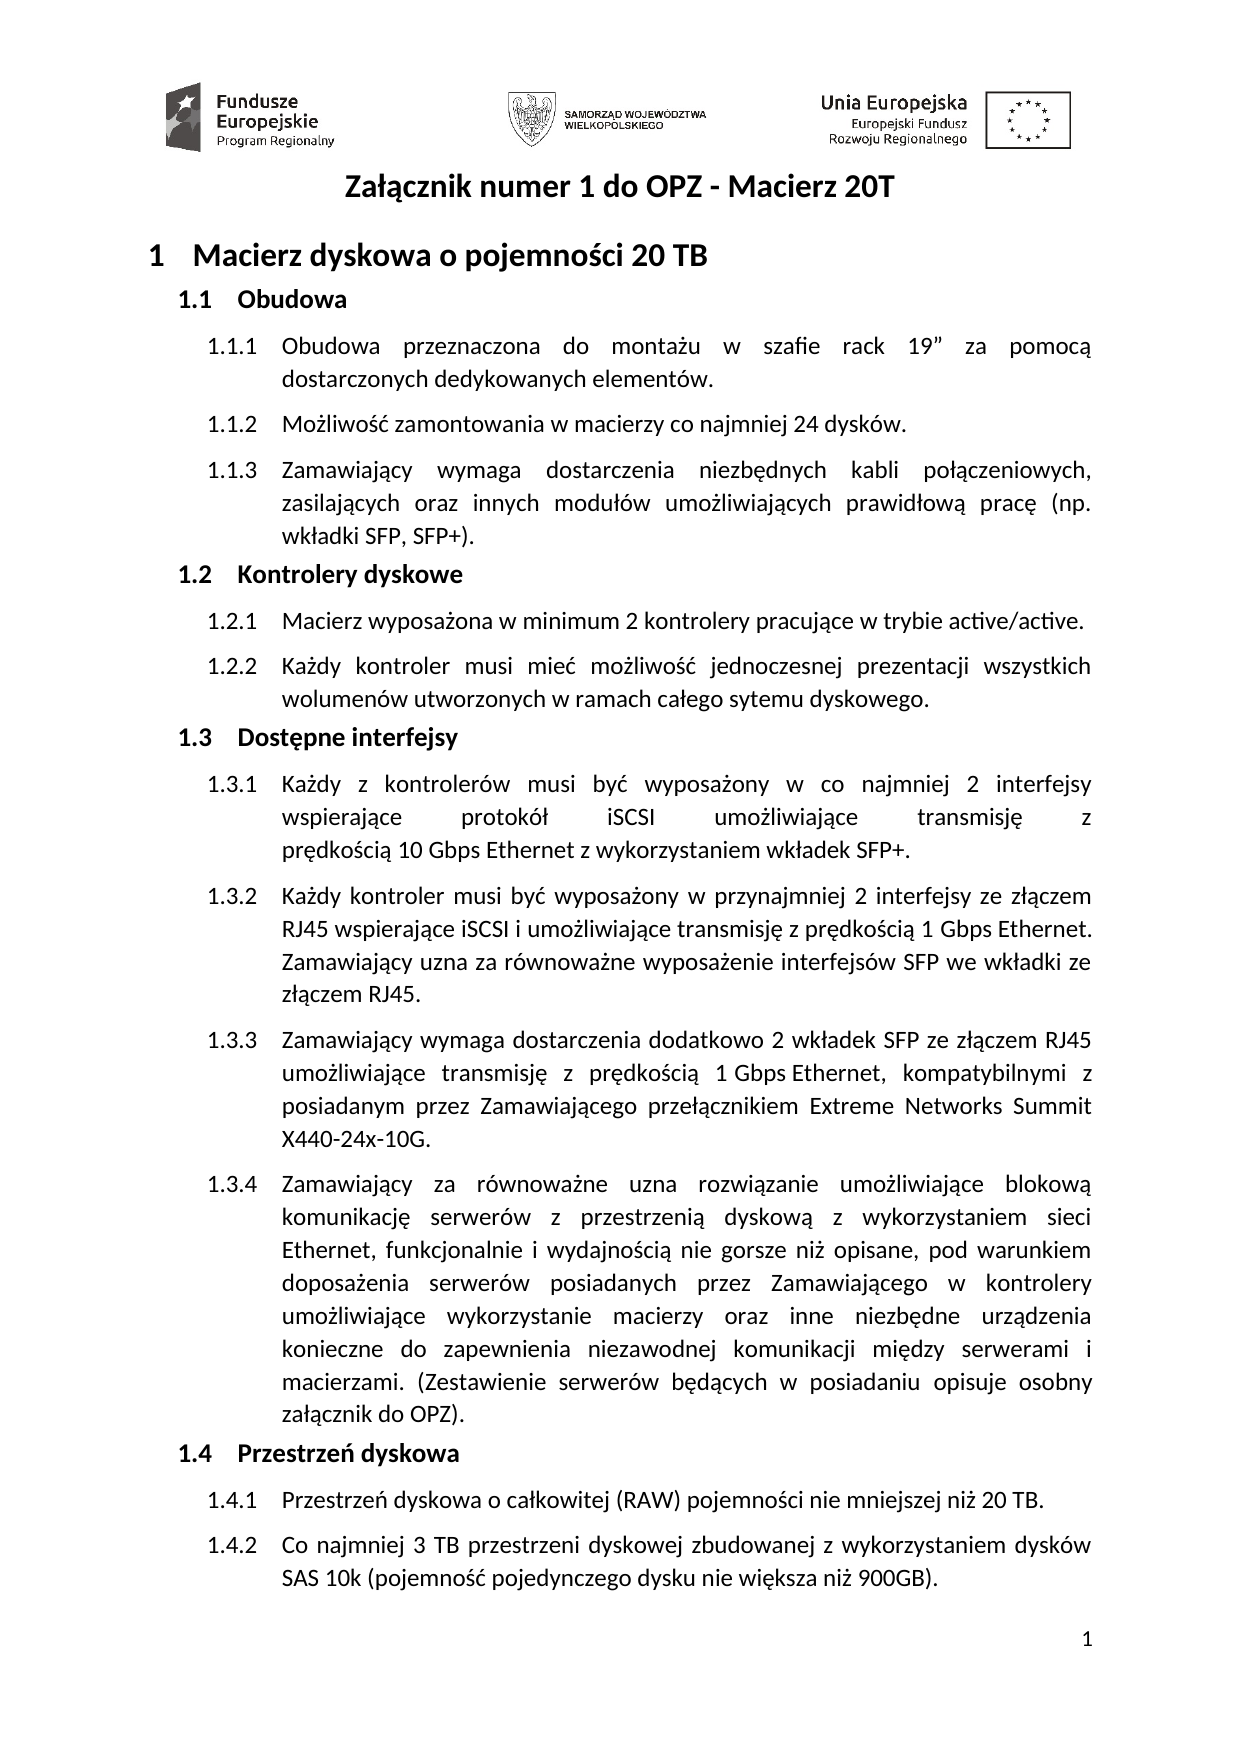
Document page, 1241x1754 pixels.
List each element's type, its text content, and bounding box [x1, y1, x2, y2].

subtitle Przestrzeń dyskowa [177, 1436, 1093, 1469]
subtitle Zamawiający wymaga dostarczenia dodatkowo 2 wkładek SFP ze złączem RJ45 umożliwiające transmisję z prędkością 1 Gbps Ethernet, kompatybilnymi z posiadanym przez Zamawiającego przełącznikiem Extreme Networks Summit X440-24x-10G. [207, 1024, 1093, 1153]
subtitle Kontrolery dyskowe [177, 557, 1093, 590]
subtitle Każdy z kontrolerów musi być wyposażony w co najmniej 2 interfejsy wspierające protokół iSCSI umożliwiające transmisję z prędkością 10 Gbps Ethernet z wykorzystaniem wkładek SFP+. [207, 769, 1093, 865]
subtitle Każdy kontroler musi mieć możliwość jednoczesnej prezentacji wszystkich wolumenów utworzonych w ramach całego sytemu dyskowego. [207, 651, 1093, 714]
subtitle Obudowa [177, 282, 1093, 315]
subtitle Każdy kontroler musi być wyposażony w przynajmniej 2 interfejsy ze złączem RJ45 wspierające iSCSI i umożliwiające transmisję z prędkością 1 Gbps Ethernet. Zamawiający uzna za równoważne wyposażenie interfejsów SFP we wkładki ze złączem RJ45. [207, 880, 1093, 1009]
subtitle Macierz dyskowa o pojemności 20 TB [148, 234, 1093, 275]
text Załącznik numer 1 do OPZ - Macierz 20T [148, 165, 1093, 206]
picture [147, 73, 1089, 166]
subtitle Obudowa przeznaczona do montażu w szafie rack 19” za pomocą dostarczonych dedykowanych elementów. [207, 330, 1093, 394]
subtitle Zamawiający za równoważne uzna rozwiązanie umożliwiające blokową komunikację serwerów z przestrzenią dyskową z wykorzystaniem sieci Ethernet, funkcjonalnie i wydajnością nie gorsze niż opisane, pod warunkiem doposażenia serwerów posiadanych przez Zamawiającego w kontrolery umożliwiające wykorzystanie macierzy oraz inne niezbędne urządzenia konieczne do zapewnienia niezawodnej komunikacji między serwerami i macierzami. (Zestawienie serwerów będących w posiadaniu opisuje osobny załącznik do OPZ). [207, 1168, 1093, 1429]
subtitle Dostępne interfejsy [177, 721, 1093, 753]
subtitle Zamawiający wymaga dostarczenia niezbędnych kabli połączeniowych, zasilających oraz innych modułów umożliwiających prawidłową pracę (np. wkładki SFP, SFP+). [207, 454, 1093, 550]
subtitle Macierz wyposażona w minimum 2 kontrolery pracujące w trybie active/active. [207, 605, 1093, 636]
subtitle Co najmniej 3 TB przestrzeni dyskowej zbudowanej z wykorzystaniem dysków SAS 10k (pojemność pojedynczego dysku nie większa niż 900GB). [207, 1529, 1093, 1593]
subtitle Możliwość zamontowania w macierzy co najmniej 24 dysków. [207, 409, 1093, 439]
subtitle Przestrzeń dyskowa o całkowitej (RAW) pojemności nie mniejszej niż 20 TB. [207, 1484, 1093, 1514]
